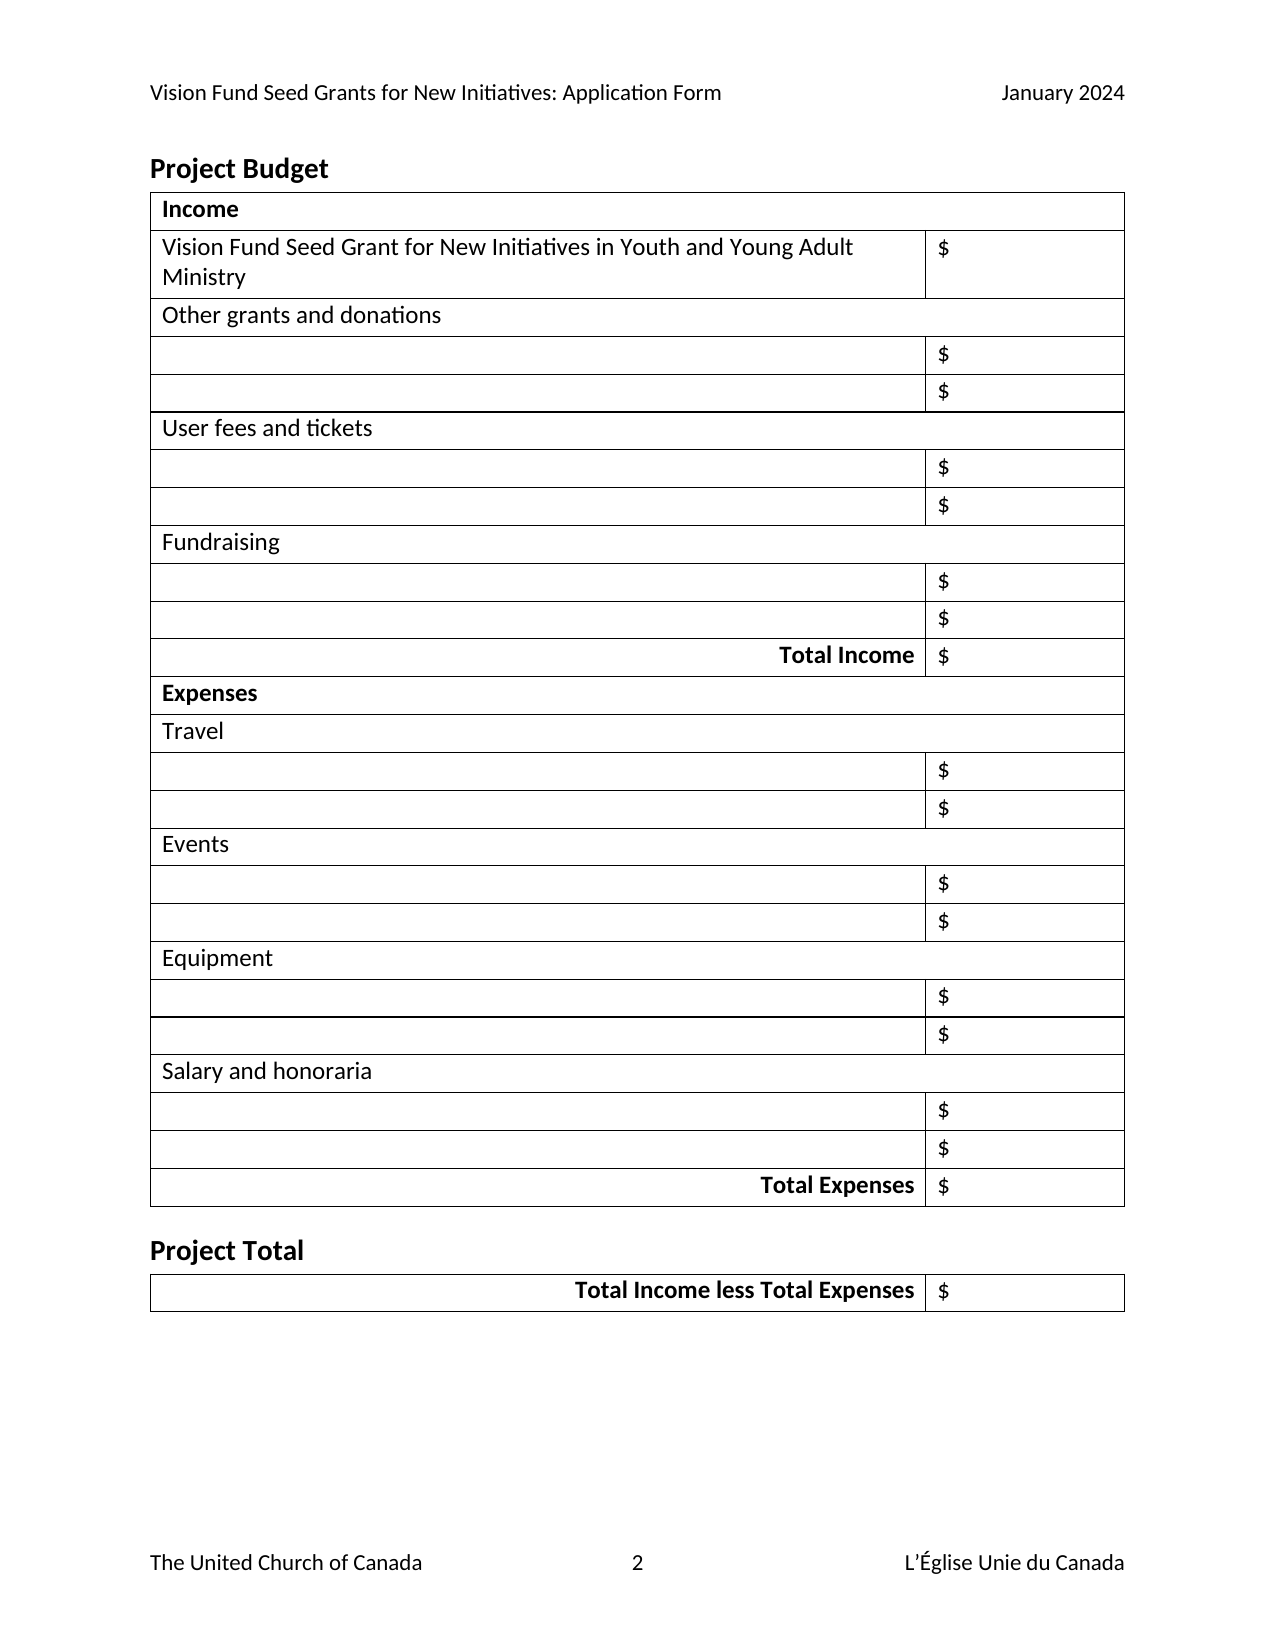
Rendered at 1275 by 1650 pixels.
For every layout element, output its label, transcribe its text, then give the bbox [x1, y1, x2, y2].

table_header Income [151, 193, 1124, 230]
table_cell $ [926, 450, 1124, 487]
table_cell Salary and honoraria [151, 1055, 1124, 1092]
table_cell [151, 1018, 925, 1054]
table_cell $ [926, 1131, 1124, 1168]
table_cell $ [926, 1018, 1124, 1054]
table_cell $ [926, 488, 1124, 525]
table_cell $ [926, 866, 1124, 903]
table_cell [151, 1131, 925, 1168]
table_cell [151, 488, 925, 525]
table_cell [151, 866, 925, 903]
table_cell User fees and tickets [151, 413, 1124, 449]
table_cell $ [926, 980, 1124, 1016]
table_cell $ [926, 904, 1124, 941]
table_cell Fundraising [151, 526, 1124, 563]
subtitle Project Budget [150, 150, 1125, 186]
table_cell [151, 753, 925, 789]
table_cell [151, 564, 925, 601]
table_cell [151, 1093, 925, 1130]
table_cell Total Expenses [151, 1169, 925, 1206]
table_cell $ [926, 337, 1124, 374]
table_cell Total Income [151, 639, 925, 676]
table_cell [151, 791, 925, 827]
table_cell [151, 450, 925, 487]
table_cell [151, 602, 925, 638]
table_cell [151, 375, 925, 411]
table_cell $ [926, 375, 1124, 411]
table_cell Vision Fund Seed Grant for New Initiatives in Youth and Young Adult Ministry [151, 231, 925, 298]
table_cell $ [926, 753, 1124, 789]
table_cell [151, 904, 925, 941]
table_cell $ [926, 1169, 1124, 1206]
table_cell $ [926, 231, 1124, 298]
table_cell Equipment [151, 942, 1124, 979]
table_cell $ [926, 639, 1124, 676]
table_cell $ [926, 791, 1124, 827]
table_cell Expenses [151, 677, 1124, 714]
table_cell $ [926, 564, 1124, 601]
table_cell $ [926, 1093, 1124, 1130]
table_cell $ [926, 602, 1124, 638]
table_cell Travel [151, 715, 1124, 752]
subtitle Project Total [150, 1232, 1125, 1267]
table_cell Events [151, 829, 1124, 865]
table_cell [151, 337, 925, 374]
table_cell Other grants and donations [151, 299, 1124, 336]
table_header $ [926, 1275, 1124, 1311]
table_cell [151, 980, 925, 1016]
table_header Total Income less Total Expenses [151, 1275, 925, 1311]
